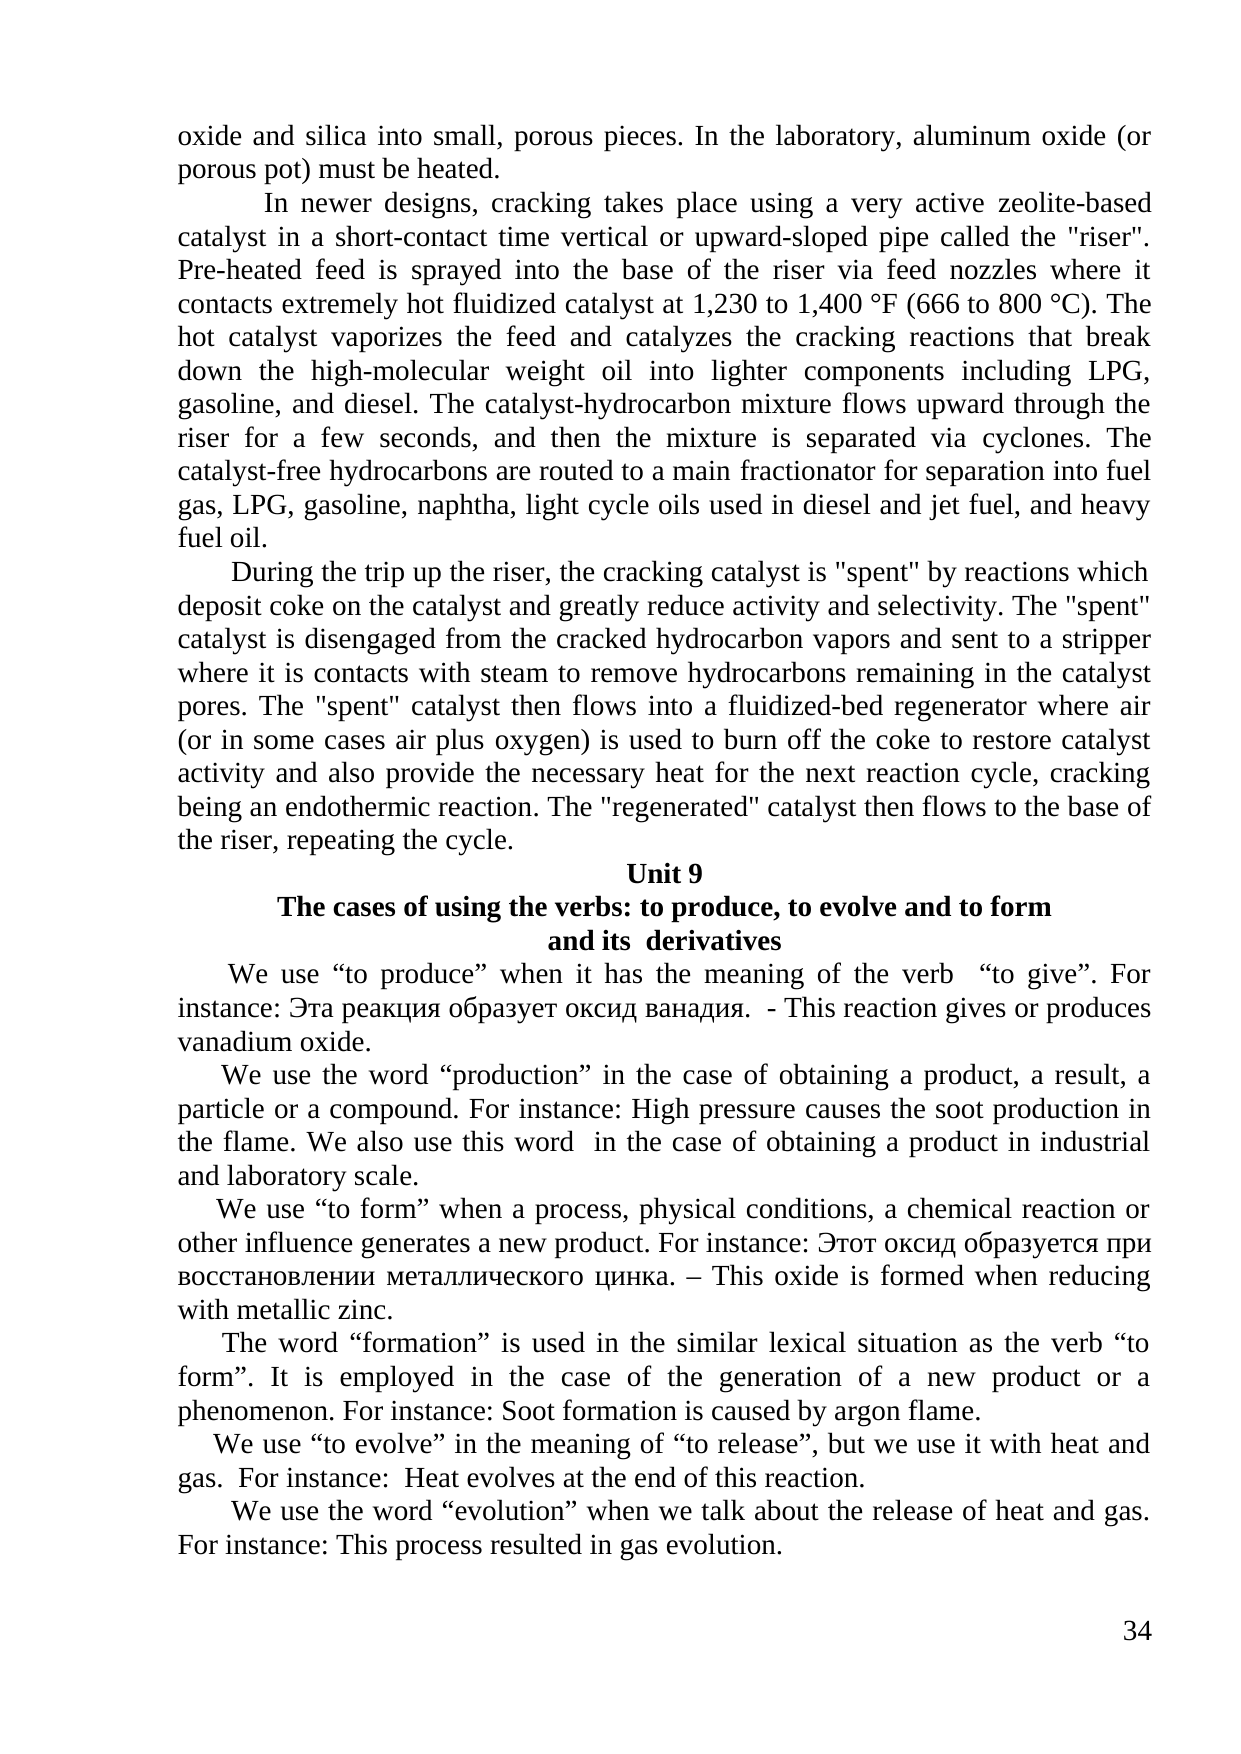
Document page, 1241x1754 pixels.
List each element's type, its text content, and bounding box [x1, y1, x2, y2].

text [177, 118, 1152, 185]
text We use “to produce” when it has the meaning of the verb “to give”. For instance: Эта реакция образует оксид ванадия. - This reaction gives or produces vanadium oxide. [177, 957, 1152, 1057]
text We use the word “evolution” when we talk about the release of heat and gas. For instance: This process resulted in gas evolution. [177, 1493, 1152, 1560]
text We use “to evolve” in the meaning of “to release”, but we use it with heat and gas. For instance: Heat evolves at the end of this reaction. [177, 1426, 1152, 1493]
text In newer designs, cracking takes place using a very active zeolite-based catalyst in a short-contact time vertical or upward-sloped pipe called the "riser". Pre-heated feed is sprayed into the base of the riser via feed nozzles where it contacts extremely hot fluidized catalyst at 1,230 to 1,400 °F (666 to 800 °C). The hot catalyst vaporizes the feed and catalyzes the cracking reactions that break down the high-molecular weight oil into lighter components including LPG, gasoline, and diesel. The catalyst-hydrocarbon mixture flows upward through the riser for a few seconds, and then the mixture is separated via cyclones. The catalyst-free hydrocarbons are routed to a main fractionator for separation into fuel gas, LPG, gasoline, naphtha, light cycle oils used in diesel and jet fuel, and heavy fuel oil. [177, 185, 1152, 554]
text The word “formation” is used in the similar lexical situation as the verb “to form”. It is employed in the case of the generation of a new product or a phenomenon. For instance: Soot formation is caused by argon flame. [177, 1326, 1152, 1426]
text We use “to form” when a process, physical conditions, a chemical reaction or other influence generates a new product. For instance: Этот оксид образуется при восстановлении металлического цинка. – This oxide is formed when reducing with metallic zinc. [177, 1191, 1152, 1326]
text Unit 9 [177, 856, 1152, 889]
text and its derivatives [177, 923, 1152, 957]
text We use the word “production” in the case of obtaining a product, a result, a particle or a compound. For instance: High pressure causes the soot production in the flame. We also use this word in the case of obtaining a product in industrial and laboratory scale. [177, 1057, 1152, 1191]
text The cases of using the verbs: to produce, to evolve and to form [177, 889, 1152, 923]
text During the trip up the riser, the cracking catalyst is "spent" by reactions which deposit coke on the catalyst and greatly reduce activity and selectivity. The "spent" catalyst is disengaged from the cracked hydrocarbon vapors and sent to a stripper where it is contacts with steam to remove hydrocarbons remaining in the catalyst pores. The "spent" catalyst then flows into a fluidized-bed regenerator where air (or in some cases air plus oxygen) is used to burn off the coke to restore catalyst activity and also provide the necessary heat for the next reaction cycle, cracking being an endothermic reaction. The "regenerated" catalyst then flows to the base of the riser, repeating the cycle. [177, 554, 1152, 856]
